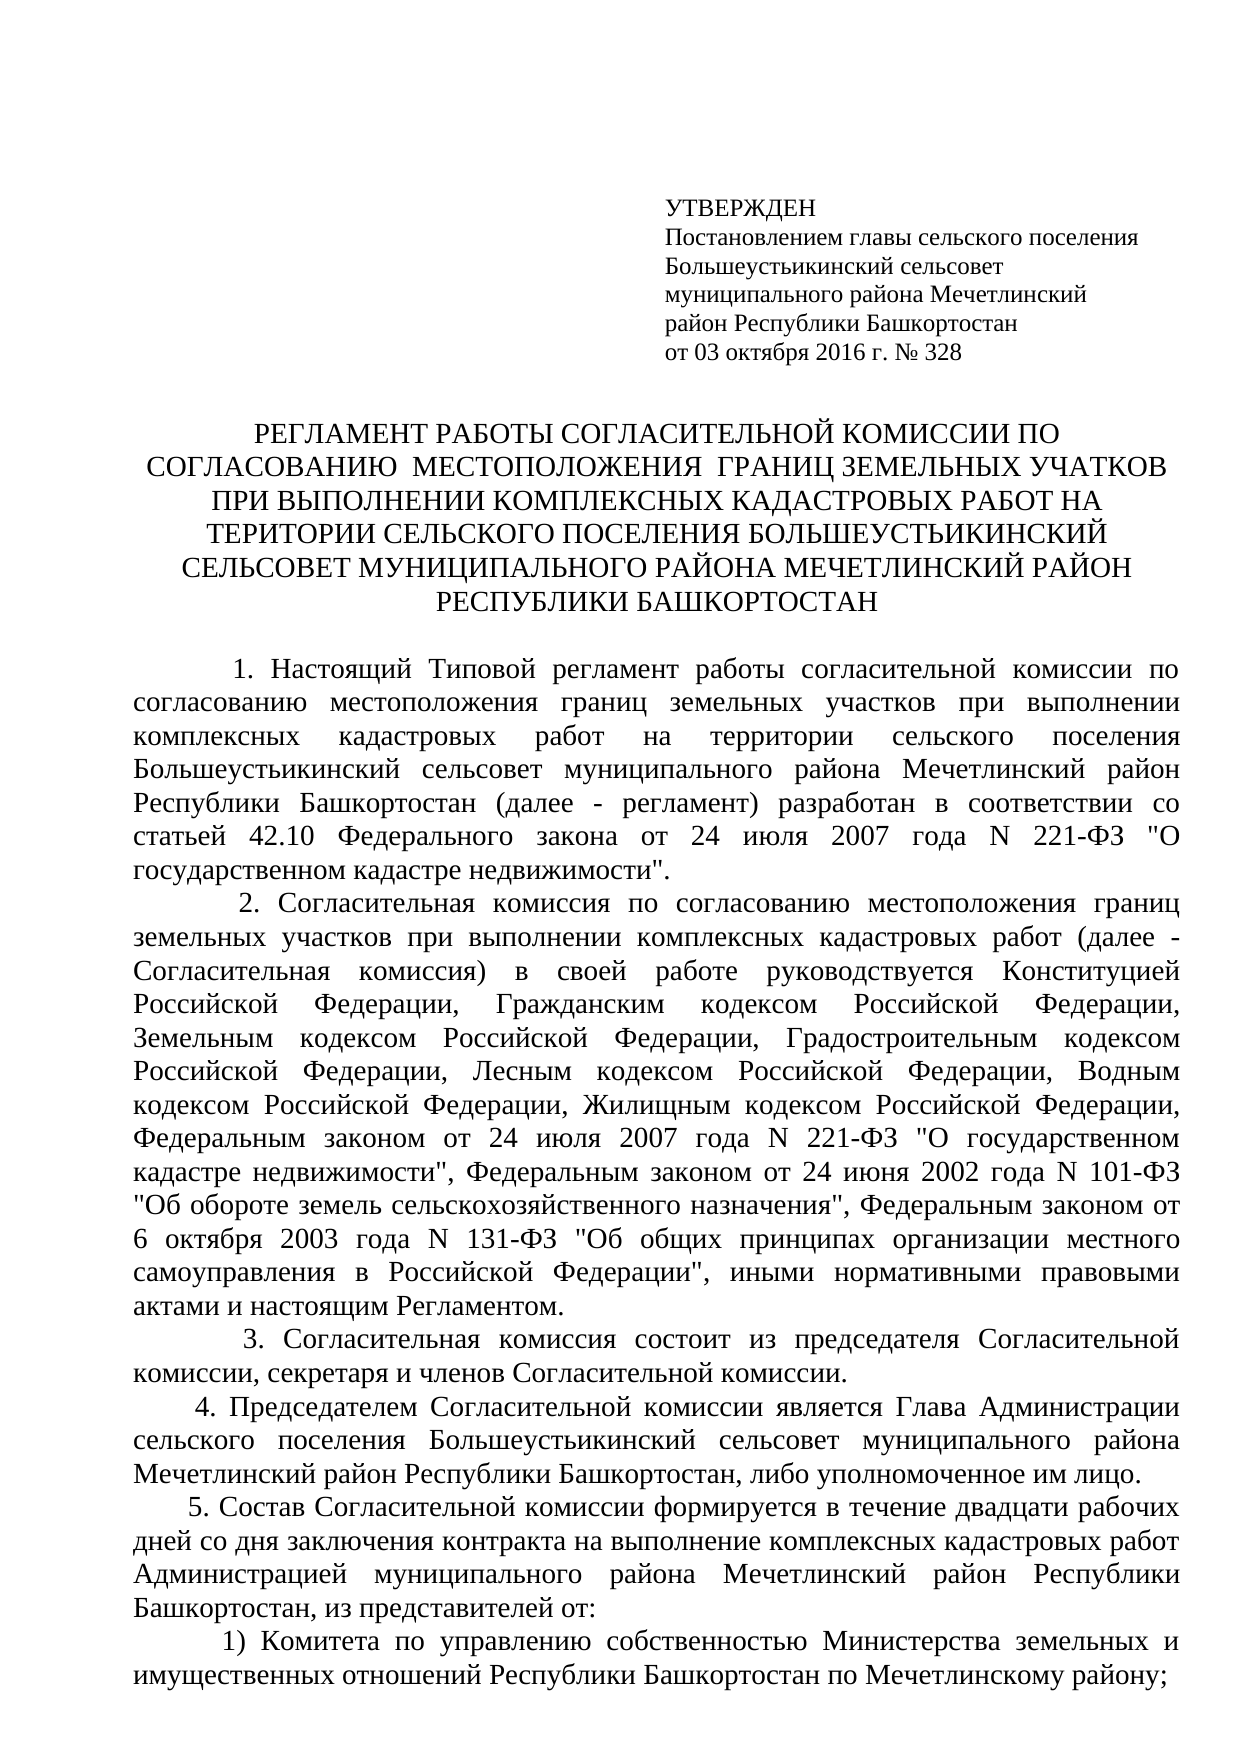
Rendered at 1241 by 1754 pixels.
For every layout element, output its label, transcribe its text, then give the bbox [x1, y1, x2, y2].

text 2. Согласительная комиссия по согласованию местоположения границ земельных участков при выполнении комплексных кадастровых работ (далее - Согласительная комиссия) в своей работе руководствуется Конституцией Российской Федерации, Гражданским кодексом Российской Федерации, Земельным кодексом Российской Федерации, Градостроительным кодексом Российской Федерации, Лесным кодексом Российской Федерации, Водным кодексом Российской Федерации, Жилищным кодексом Российской Федерации, Федеральным законом от 24 июля 2007 года N 221-ФЗ "О государственном кадастре недвижимости", Федеральным законом от 24 июня 2002 года N 101-ФЗ "Об обороте земель сельскохозяйственного назначения", Федеральным законом от 6 октября 2003 года N 131-ФЗ "Об общих принципах организации местного самоуправления в Российской Федерации", иными нормативными правовыми актами и настоящим Регламентом. [133, 886, 1181, 1322]
text 4. Председателем Согласительной комиссии является Глава Администрации сельского поселения Большеустьикинский сельсовет муниципального района Мечетлинский район Республики Башкортостан, либо уполномоченное им лицо. [133, 1389, 1181, 1489]
text Постановлением главы сельского поселения Большеустьикинский сельсовет муниципального района Мечетлинский [664, 222, 1181, 308]
text 1. Настоящий Типовой регламент работы согласительной комиссии по согласованию местоположения границ земельных участков при выполнении комплексных кадастровых работ на территории сельского поселения Большеустьикинский сельсовет муниципального района Мечетлинский район Республики Башкортостан (далее - регламент) разработан в соответствии со статьей 42.10 Федерального закона от 24 июля 2007 года N 221-ФЗ "О государственном кадастре недвижимости". [133, 651, 1181, 886]
text 5. Состав Согласительной комиссии формируется в течение двадцати рабочих дней со дня заключения контракта на выполнение комплексных кадастровых работ Администрацией муниципального района Мечетлинский район Республики Башкортостан, из представителей от: [133, 1489, 1181, 1623]
text от 03 октября 2016 г. № 328 [664, 337, 1181, 366]
text 3. Согласительная комиссия состоит из председателя Согласительной комиссии, секретаря и членов Согласительной комиссии. [133, 1322, 1181, 1389]
text район Республики Башкортостан [664, 308, 1181, 337]
text РЕГЛАМЕНТ РАБОТЫ СОГЛАСИТЕЛЬНОЙ КОМИССИИ ПО СОГЛАСОВАНИЮ МЕСТОПОЛОЖЕНИЯ ГРАНИЦ ЗЕМЕЛЬНЫХ УЧАТКОВ ПРИ ВЫПОЛНЕНИИ КОМПЛЕКСНЫХ КАДАСТРОВЫХ РАБОТ НА ТЕРИТОРИИ СЕЛЬСКОГО ПОСЕЛЕНИЯ БОЛЬШЕУСТЬИКИНСКИЙ СЕЛЬСОВЕТ МУНИЦИПАЛЬНОГО РАЙОНА МЕЧЕТЛИНСКИЙ РАЙОН РЕСПУБЛИКИ БАШКОРТОСТАН [133, 416, 1181, 617]
text 1) Комитета по управлению собственностью Министерства земельных и имущественных отношений Республики Башкортостан по Мечетлинскому району; [133, 1623, 1181, 1691]
text УТВЕРЖДЕН [664, 193, 1181, 222]
